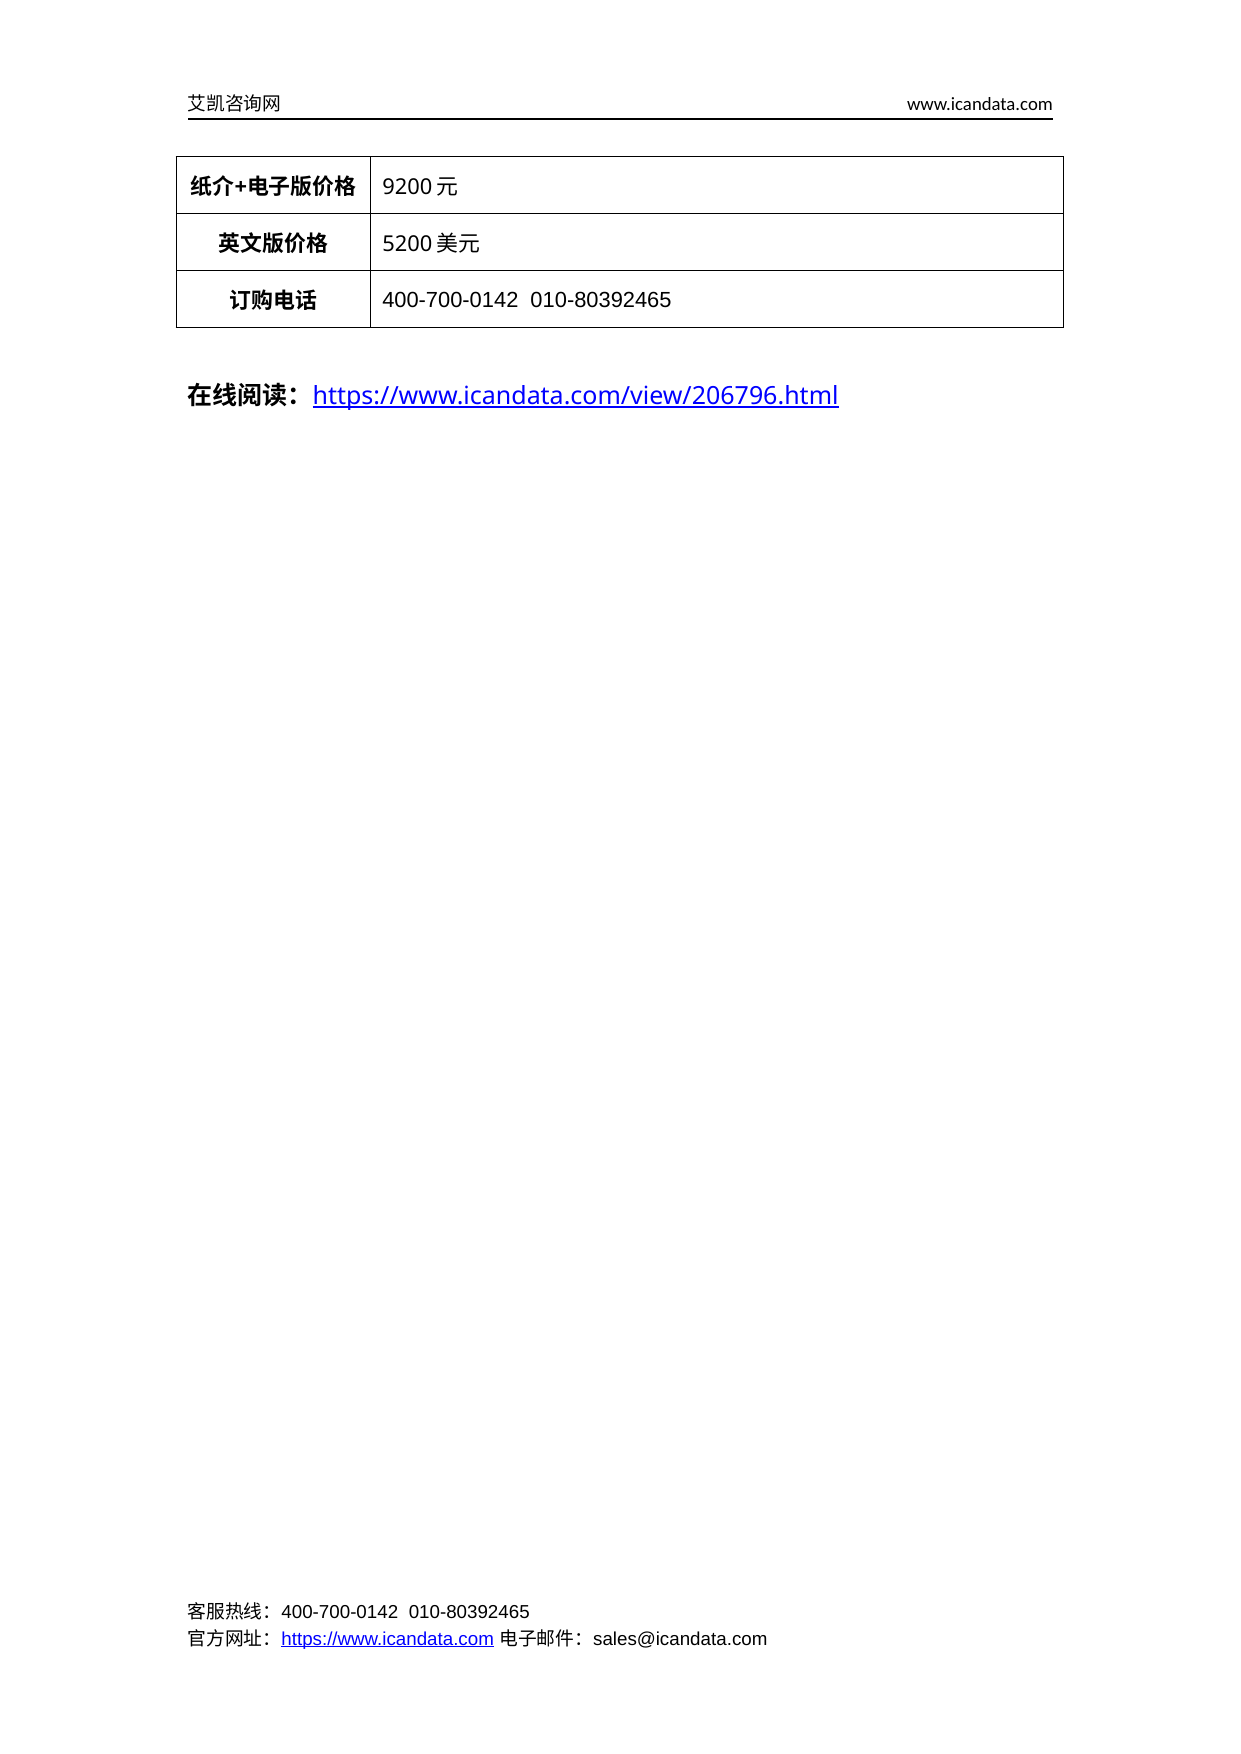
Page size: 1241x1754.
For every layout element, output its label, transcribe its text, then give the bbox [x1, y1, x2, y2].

table_cell 9200元 [371, 157, 1063, 213]
table_cell 纸介+电子版价格 [177, 157, 370, 213]
table_cell 订购电话 [177, 271, 370, 327]
table_cell 英文版价格 [177, 214, 370, 270]
table_cell 5200美元 [371, 214, 1063, 270]
table_cell 400-700-0142 010-80392465 [371, 271, 1063, 327]
text 在线阅读：https://www.icandata.com/view/206796.html [187, 361, 1053, 426]
